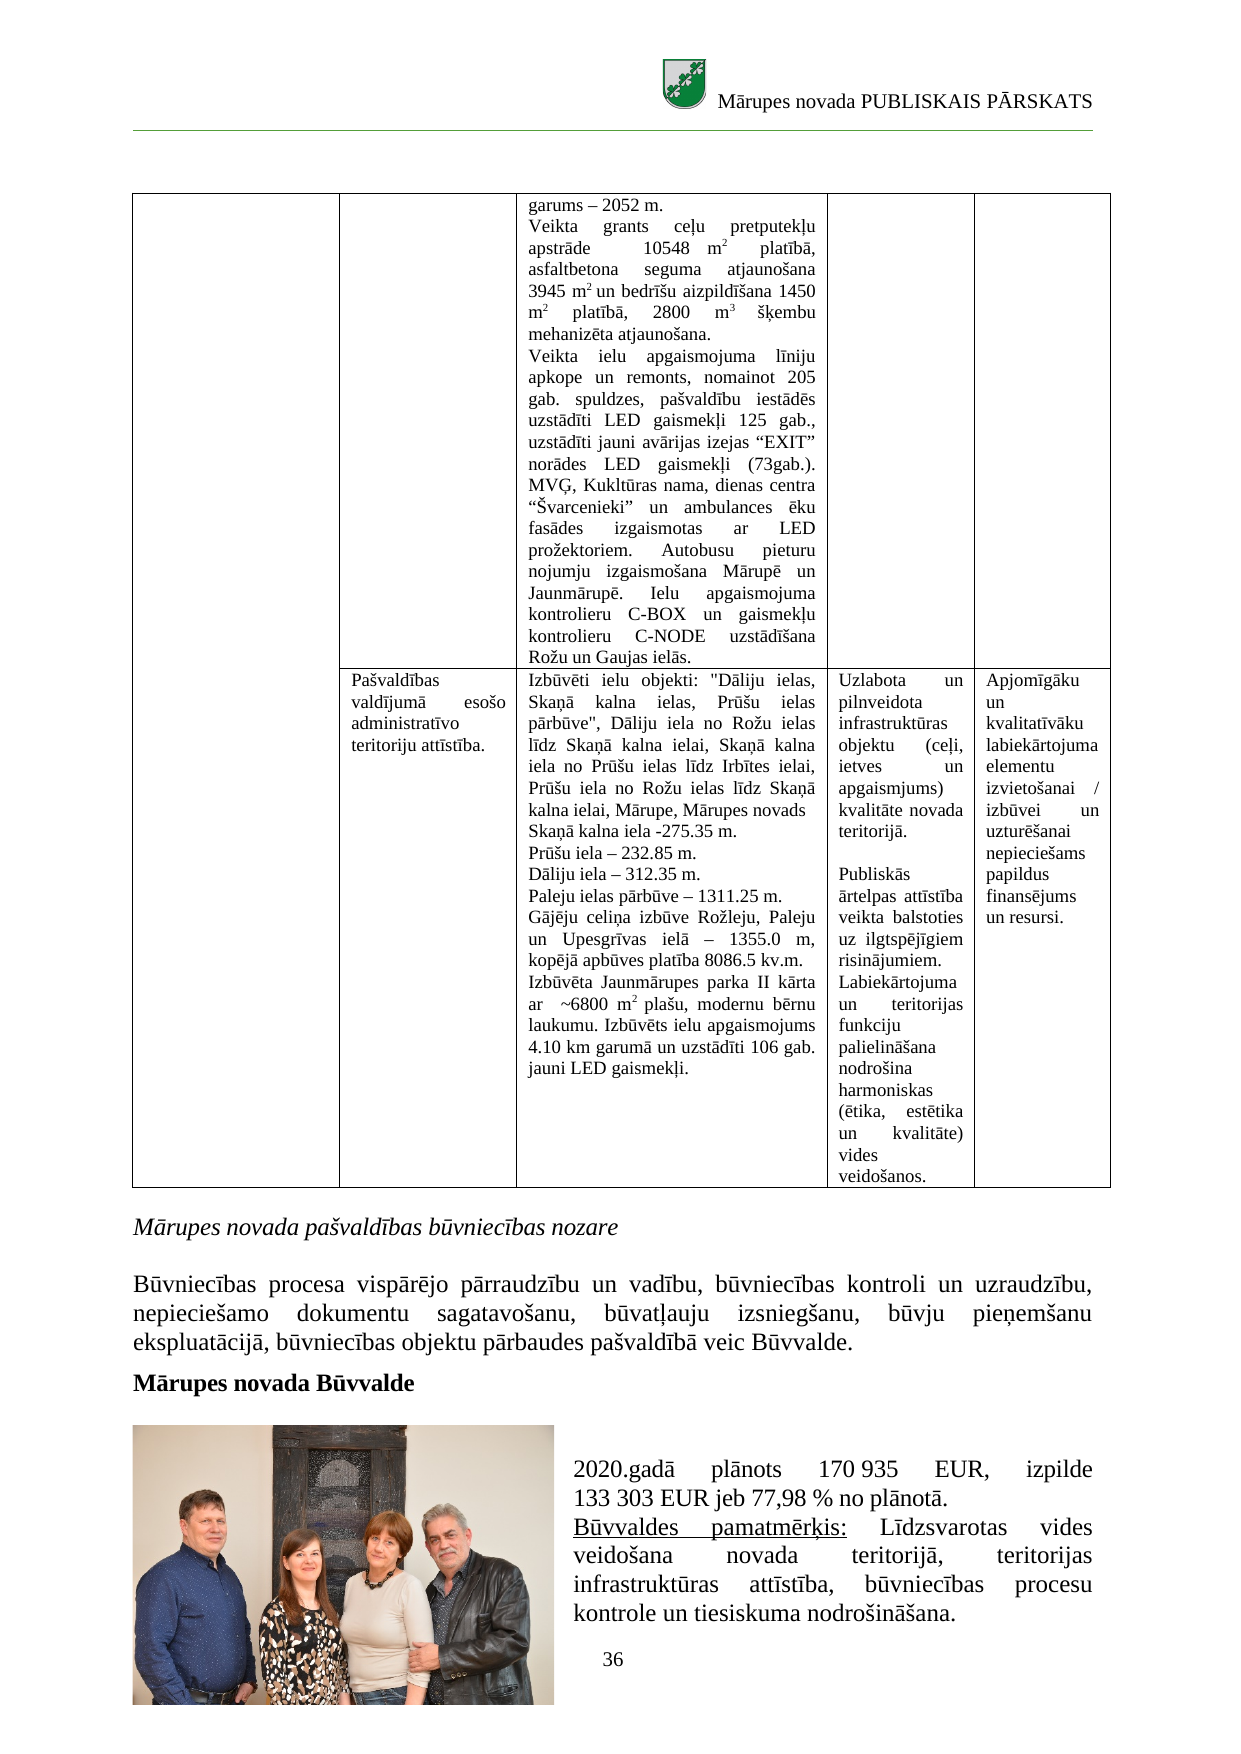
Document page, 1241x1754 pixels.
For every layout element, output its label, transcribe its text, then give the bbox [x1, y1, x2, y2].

table_cell Uzlabota un pilnveidota infrastruktūras objektu (ceļi, ietves un apgaismjums) kvalitāte novada teritorijā. Publiskās ārtelpas attīstība veikta balstoties uz ilgtspējīgiem risinājumiem. Labiekārtojuma un teritorijas funkciju palielināšana nodrošina harmoniskas (ētika, estētika un kvalitāte) vides veidošanos. [828, 669, 974, 1187]
table_cell Pašvaldības valdījumā esošo administratīvo teritoriju attīstība. [340, 669, 516, 1187]
text Mārupes novada Būvvalde [133, 1368, 1093, 1397]
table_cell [133, 194, 339, 1187]
text Būvniecības procesa vispārējo pārraudzību un vadību, būvniecības kontroli un uzraudzību, nepieciešamo dokumentu sagatavošanu, būvatļauju izsniegšanu, būvju pieņemšanu ekspluatācijā, būvniecības objektu pārbaudes pašvaldībā veic Būvvalde. [133, 1269, 1093, 1355]
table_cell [975, 194, 1110, 668]
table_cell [517, 194, 827, 668]
text 2020.gadā plānots 170 935 EUR, izpilde 133 303 EUR jeb 77,98 % no plānotā. [555, 1454, 1093, 1512]
picture [132, 1425, 555, 1705]
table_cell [828, 194, 974, 668]
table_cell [340, 194, 516, 668]
table_cell Izbūvēti ielu objekti: "Dāliju ielas, Skaņā kalna ielas, Prūšu ielas pārbūve", Dāliju iela no Rožu ielas līdz Skaņā kalna ielai, Skaņā kalna iela no Prūšu ielas līdz Irbītes ielai, Prūšu iela no Rožu ielas līdz Skaņā kalna ielai, Mārupe, Mārupes novads Skaņā kalna iela -275.35 m. Prūšu iela – 232.85 m. Dāliju iela – 312.35 m. Paleju ielas pārbūve – 1311.25 m. Gājēju celiņa izbūve Rožleju, Paleju un Upesgrīvas ielā – 1355.0 m, kopējā apbūves platība 8086.5 kv.m. Izbūvēta Jaunmārupes parka II kārta ar ~6800 m2 plašu, modernu bērnu laukumu. Izbūvēts ielu apgaismojums 4.10 km garumā un uzstādīti 106 gab. jauni LED gaismekļi. [517, 669, 827, 1187]
text Būvvaldes pamatmērķis: Līdzsvarotas vides veidošana novada teritorijā, teritorijas infrastruktūras attīstība, būvniecības procesu kontrole un tiesiskuma nodrošināšana. [555, 1512, 1093, 1627]
text Mārupes novada pašvaldības būvniecības nozare [133, 1212, 1093, 1240]
table_cell Apjomīgāku un kvalitatīvāku labiekārtojuma elementu izvietošanai / izbūvei un uzturēšanai nepieciešams papildus finansējums un resursi. [975, 669, 1110, 1187]
picture [662, 59, 707, 109]
